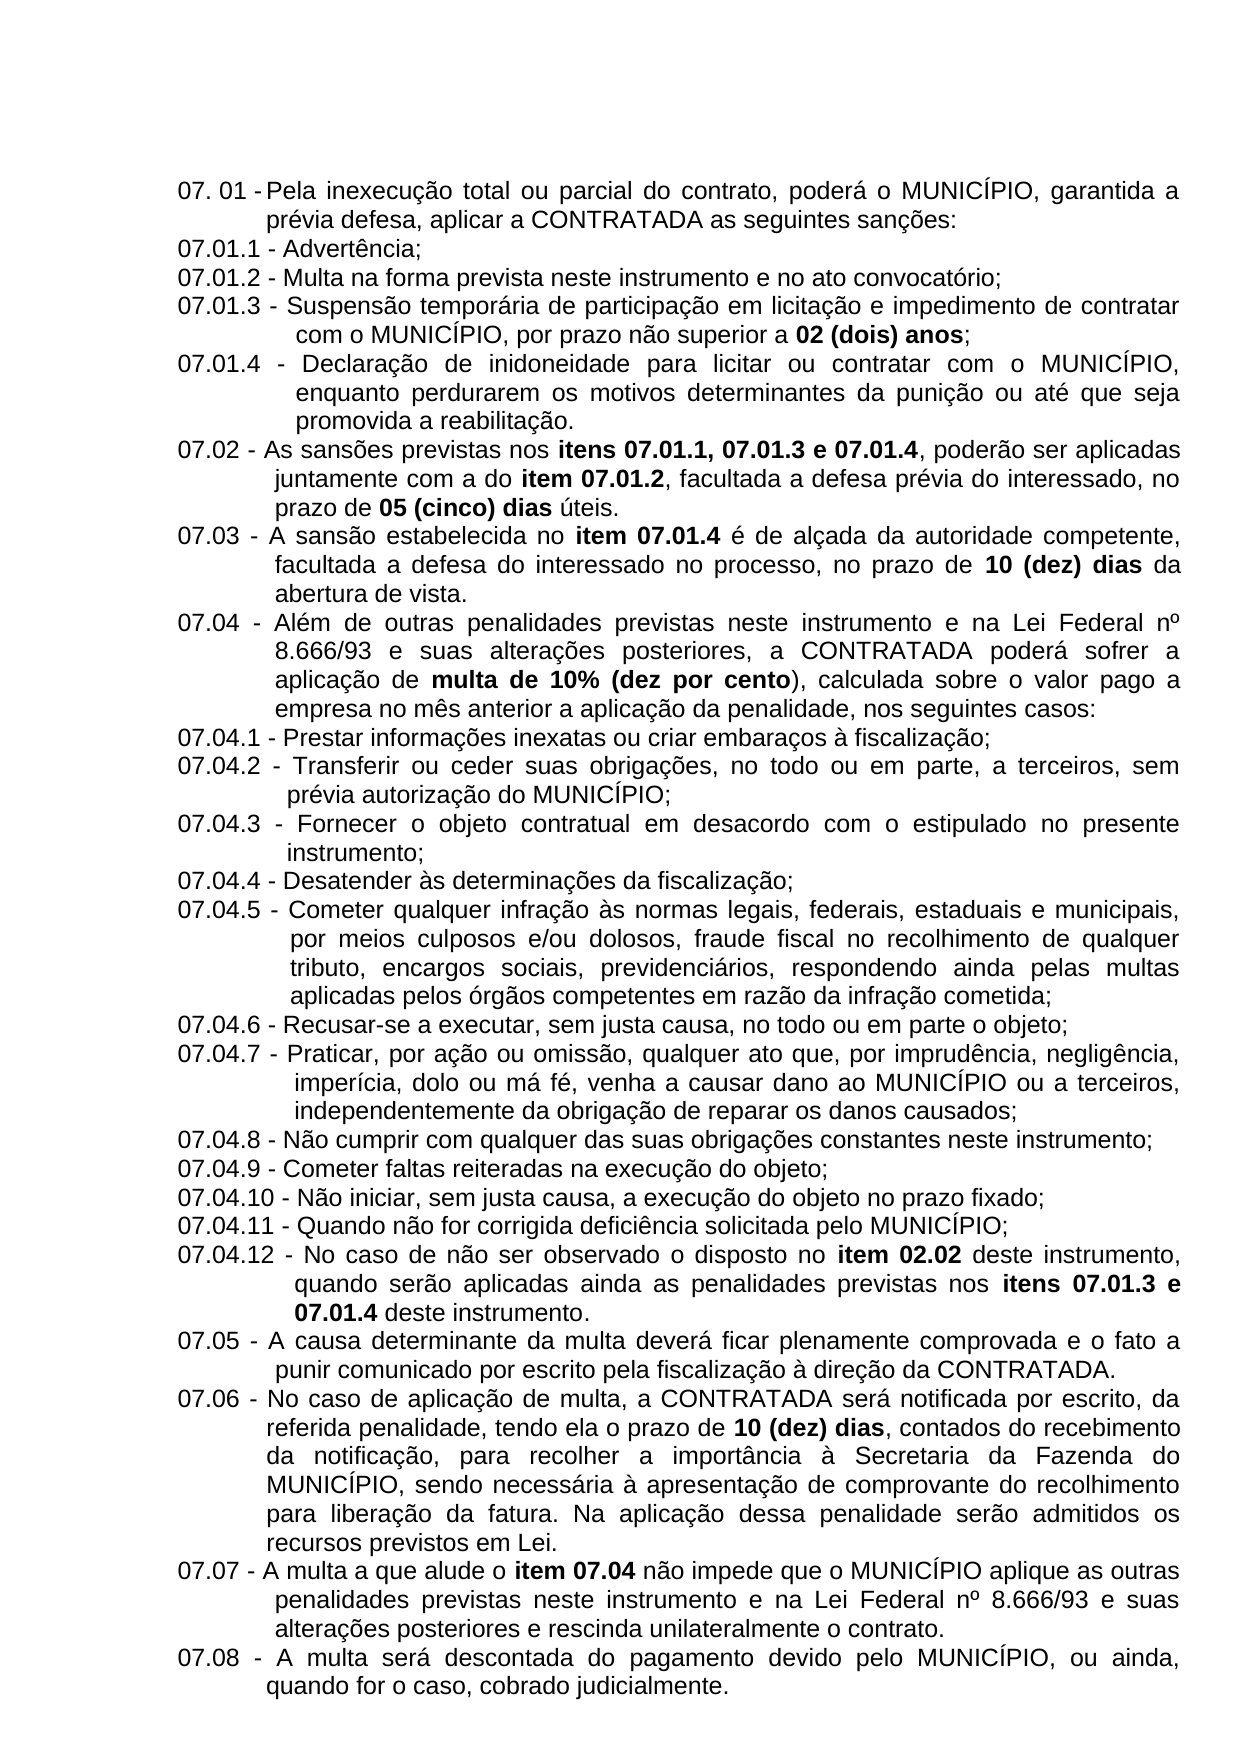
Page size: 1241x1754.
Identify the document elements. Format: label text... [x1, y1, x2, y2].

text 07.02 - As sansões previstas nos itens 07.01.1, 07.01.3 e 07.01.4, poderão ser aplicadas juntamente com a do item 07.01.2, facultada a defesa prévia do interessado, no prazo de 05 (cinco) dias úteis. [177, 435, 1181, 521]
text 07.04.11 - Quando não for corrigida deficiência solicitada pelo MUNICÍPIO; [177, 1211, 1181, 1240]
text 07.03 - A sansão estabelecida no item 07.01.4 é de alçada da autoridade competente, facultada a defesa do interessado no processo, no prazo de 10 (dez) dias da abertura de vista. [177, 521, 1181, 608]
text 07.04.9 - Cometer faltas reiteradas na execução do objeto; [177, 1154, 1181, 1183]
text 07.06 - No caso de aplicação de multa, a CONTRATADA será notificada por escrito, da referida penalidade, tendo ela o prazo de 10 (dez) dias, contados do recebimento da notificação, para recolher a importância à Secretaria da Fazenda do MUNICÍPIO, sendo necessária à apresentação de comprovante do recolhimento para liberação da fatura. Na aplicação dessa penalidade serão admitidos os recursos previstos em Lei. [177, 1384, 1181, 1556]
text 07.07 - A multa a que alude o item 07.04 não impede que o MUNICÍPIO aplique as outras penalidades previstas neste instrumento e na Lei Federal nº 8.666/93 e suas alterações posteriores e rescinda unilateralmente o contrato. [177, 1556, 1181, 1643]
text 07.04.7 - Praticar, por ação ou omissão, qualquer ato que, por imprudência, negligência, imperícia, dolo ou má fé, venha a causar dano ao MUNICÍPIO ou a terceiros, independentemente da obrigação de reparar os danos causados; [177, 1039, 1181, 1125]
text 07.04.4 - Desatender às determinações da fiscalização; [177, 866, 1181, 895]
text 07.04.5 - Cometer qualquer infração às normas legais, federais, estaduais e municipais, por meios culposos e/ou dolosos, fraude fiscal no recolhimento de qualquer tributo, encargos sociais, previdenciários, respondendo ainda pelas multas aplicadas pelos órgãos competentes em razão da infração cometida; [177, 895, 1181, 1010]
text 07.04.12 - No caso de não ser observado o disposto no item 02.02 deste instrumento, quando serão aplicadas ainda as penalidades previstas nos itens 07.01.3 e 07.01.4 deste instrumento. [177, 1240, 1181, 1326]
text 07.04.10 - Não iniciar, sem justa causa, a execução do objeto no prazo fixado; [177, 1183, 1181, 1211]
text 07.04.1 - Prestar informações inexatas ou criar embaraços à fiscalização; [177, 723, 1181, 751]
text 07.04.2 - Transferir ou ceder suas obrigações, no todo ou em parte, a terceiros, sem prévia autorização do MUNICÍPIO; [177, 751, 1181, 809]
text 07.01.3 - Suspensão temporária de participação em licitação e impedimento de contratar com o MUNICÍPIO, por prazo não superior a 02 (dois) anos; [177, 291, 1181, 349]
text 07.01.4 - Declaração de inidoneidade para licitar ou contratar com o MUNICÍPIO, enquanto perdurarem os motivos determinantes da punição ou até que seja promovida a reabilitação. [177, 349, 1181, 435]
text 07. 01 - Pela inexecução total ou parcial do contrato, poderá o MUNICÍPIO, garantida a prévia defesa, aplicar a CONTRATADA as seguintes sanções: [177, 176, 1181, 234]
text 07.04.8 - Não cumprir com qualquer das suas obrigações constantes neste instrumento; [177, 1125, 1181, 1154]
text 07.08 - A multa será descontada do pagamento devido pelo MUNICÍPIO, ou ainda, quando for o caso, cobrado judicialmente. [177, 1643, 1181, 1700]
text 07.04.6 - Recusar-se a executar, sem justa causa, no todo ou em parte o objeto; [177, 1010, 1181, 1039]
text 07.01.2 - Multa na forma prevista neste instrumento e no ato convocatório; [177, 263, 1181, 291]
text 07.01.1 - Advertência; [177, 234, 1181, 263]
text 07.04 - Além de outras penalidades previstas neste instrumento e na Lei Federal nº 8.666/93 e suas alterações posteriores, a CONTRATADA poderá sofrer a aplicação de multa de 10% (dez por cento), calculada sobre o valor pago a empresa no mês anterior a aplicação da penalidade, nos seguintes casos: [177, 608, 1181, 723]
text 07.05 - A causa determinante da multa deverá ficar plenamente comprovada e o fato a punir comunicado por escrito pela fiscalização à direção da CONTRATADA. [177, 1326, 1181, 1384]
text 07.04.3 - Fornecer o objeto contratual em desacordo com o estipulado no presente instrumento; [177, 809, 1181, 866]
